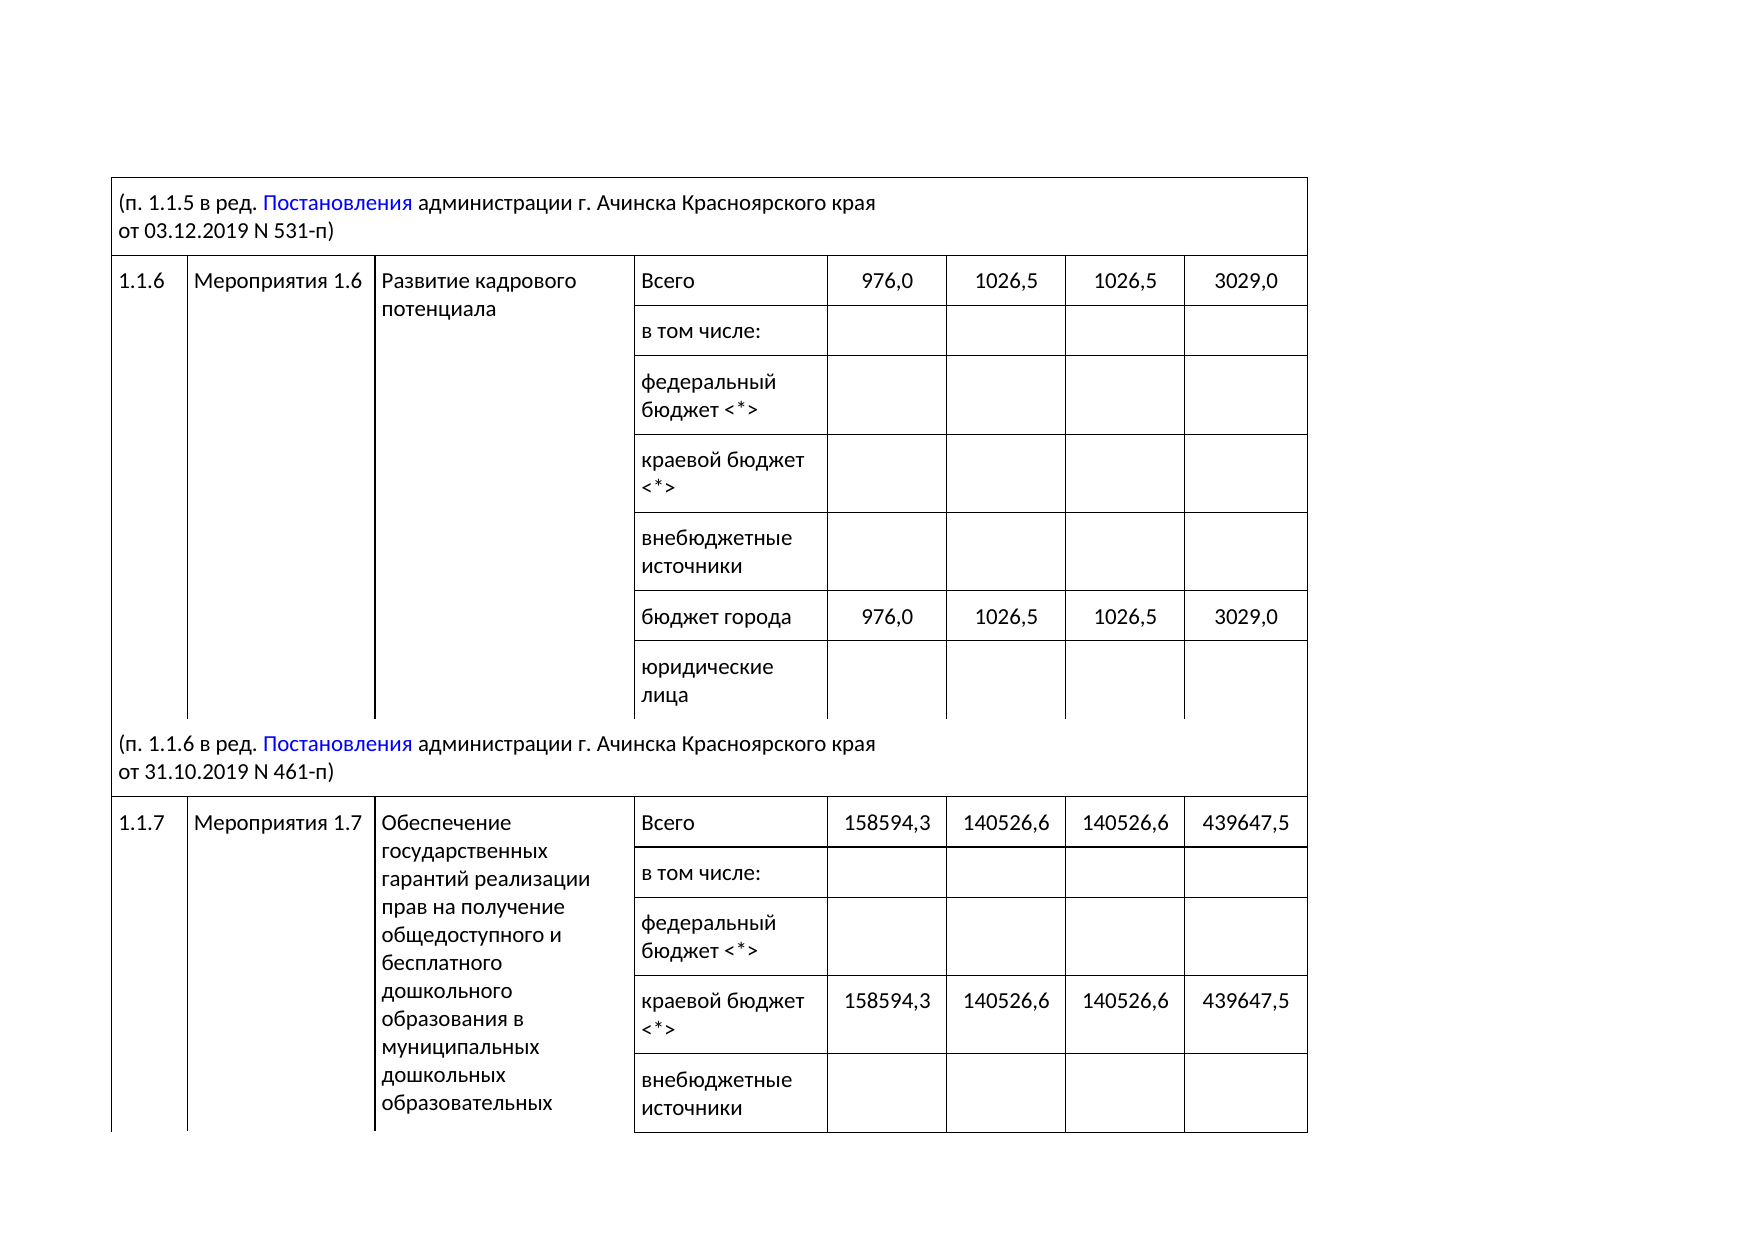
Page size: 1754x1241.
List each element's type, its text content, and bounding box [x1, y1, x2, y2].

table_cell [828, 898, 946, 975]
table_cell [1185, 848, 1307, 897]
table_cell 1026,5 [947, 256, 1065, 305]
table_cell [947, 848, 1065, 897]
table_cell 1.1.6 [112, 256, 187, 719]
table_cell 1.1.7 [112, 797, 187, 1132]
table_cell [1066, 306, 1184, 355]
table_cell [947, 1054, 1065, 1132]
table_cell 140526,6 [1066, 976, 1184, 1053]
table_cell 3029,0 [1185, 256, 1307, 305]
table_cell 976,0 [828, 256, 946, 305]
table_cell [947, 513, 1065, 590]
table_cell [1066, 356, 1184, 433]
table_cell [828, 306, 946, 355]
table_cell [828, 435, 946, 512]
table_cell Всего [635, 797, 827, 846]
table_cell 439647,5 [1185, 797, 1307, 846]
table_cell [1066, 898, 1184, 975]
table_cell [947, 356, 1065, 433]
table_cell юридические лица [635, 641, 827, 719]
table_cell [828, 1054, 946, 1132]
table_cell 158594,3 [828, 976, 946, 1053]
table_cell 3029,0 [1185, 591, 1307, 640]
table_cell (п. 1.1.5 в ред. Постановления администрации г. Ачинска Красноярского края от 03.12.2019 N 531-п) [112, 178, 1307, 254]
table_cell [1066, 513, 1184, 590]
table_cell [1185, 513, 1307, 590]
table_cell внебюджетные источники [635, 513, 827, 590]
table_cell [1185, 306, 1307, 355]
table_cell [1066, 1054, 1184, 1132]
table_cell Всего [635, 256, 827, 305]
table_cell [828, 356, 946, 433]
table_cell [1185, 435, 1307, 512]
table_cell [947, 435, 1065, 512]
table_cell 1026,5 [947, 591, 1065, 640]
table_cell [828, 848, 946, 897]
table_cell федеральный бюджет <*> [635, 898, 827, 975]
table_cell [1066, 848, 1184, 897]
table_cell 1026,5 [1066, 591, 1184, 640]
table_cell Мероприятия 1.6 [188, 256, 374, 719]
table_cell 140526,6 [1066, 797, 1184, 846]
table_cell Обеспечение государственных гарантий реализации прав на получение общедоступного и бесплатного дошкольного образования в муниципальных дошкольных образовательных организациях, общедоступного и бесплатного дошкольного образования в муниципальных общеобразовательных организациях в части обеспечения деятельности административно-хозяйственного, учебно-вспомогательного персонала и иных категорий работников общеобразовательных организаций, участвующих в реализации общеобразовательных программ в соответствии с федеральными государственными образовательными стандартами [375, 797, 634, 1132]
table_cell 140526,6 [947, 976, 1065, 1053]
table_cell [1066, 435, 1184, 512]
table_cell краевой бюджет <*> [635, 435, 827, 512]
table_cell в том числе: [635, 306, 827, 355]
table_cell [1066, 641, 1184, 719]
table_cell 1026,5 [1066, 256, 1184, 305]
table_cell [1185, 641, 1307, 719]
table_cell 976,0 [828, 591, 946, 640]
table_cell Развитие кадрового потенциала [376, 256, 634, 719]
table_cell федеральный бюджет <*> [635, 356, 827, 433]
table_cell в том числе: [635, 848, 827, 897]
table_cell [947, 898, 1065, 975]
table_cell бюджет города [635, 591, 827, 640]
table_cell [828, 513, 946, 590]
table_cell 439647,5 [1185, 976, 1307, 1053]
table_cell [1185, 1054, 1307, 1132]
table_cell [1185, 898, 1307, 975]
table_cell [947, 306, 1065, 355]
table_cell [1185, 356, 1307, 433]
table_cell (п. 1.1.6 в ред. Постановления администрации г. Ачинска Красноярского края от 31.10.2019 N 461-п) [112, 719, 1307, 796]
table_cell 140526,6 [947, 797, 1065, 846]
table_cell внебюджетные источники [635, 1054, 827, 1132]
table_cell Мероприятия 1.7 [187, 797, 375, 1132]
table_cell [947, 641, 1065, 719]
table_cell краевой бюджет <*> [635, 976, 827, 1053]
table_cell [828, 641, 946, 719]
table_cell 158594,3 [828, 797, 946, 846]
